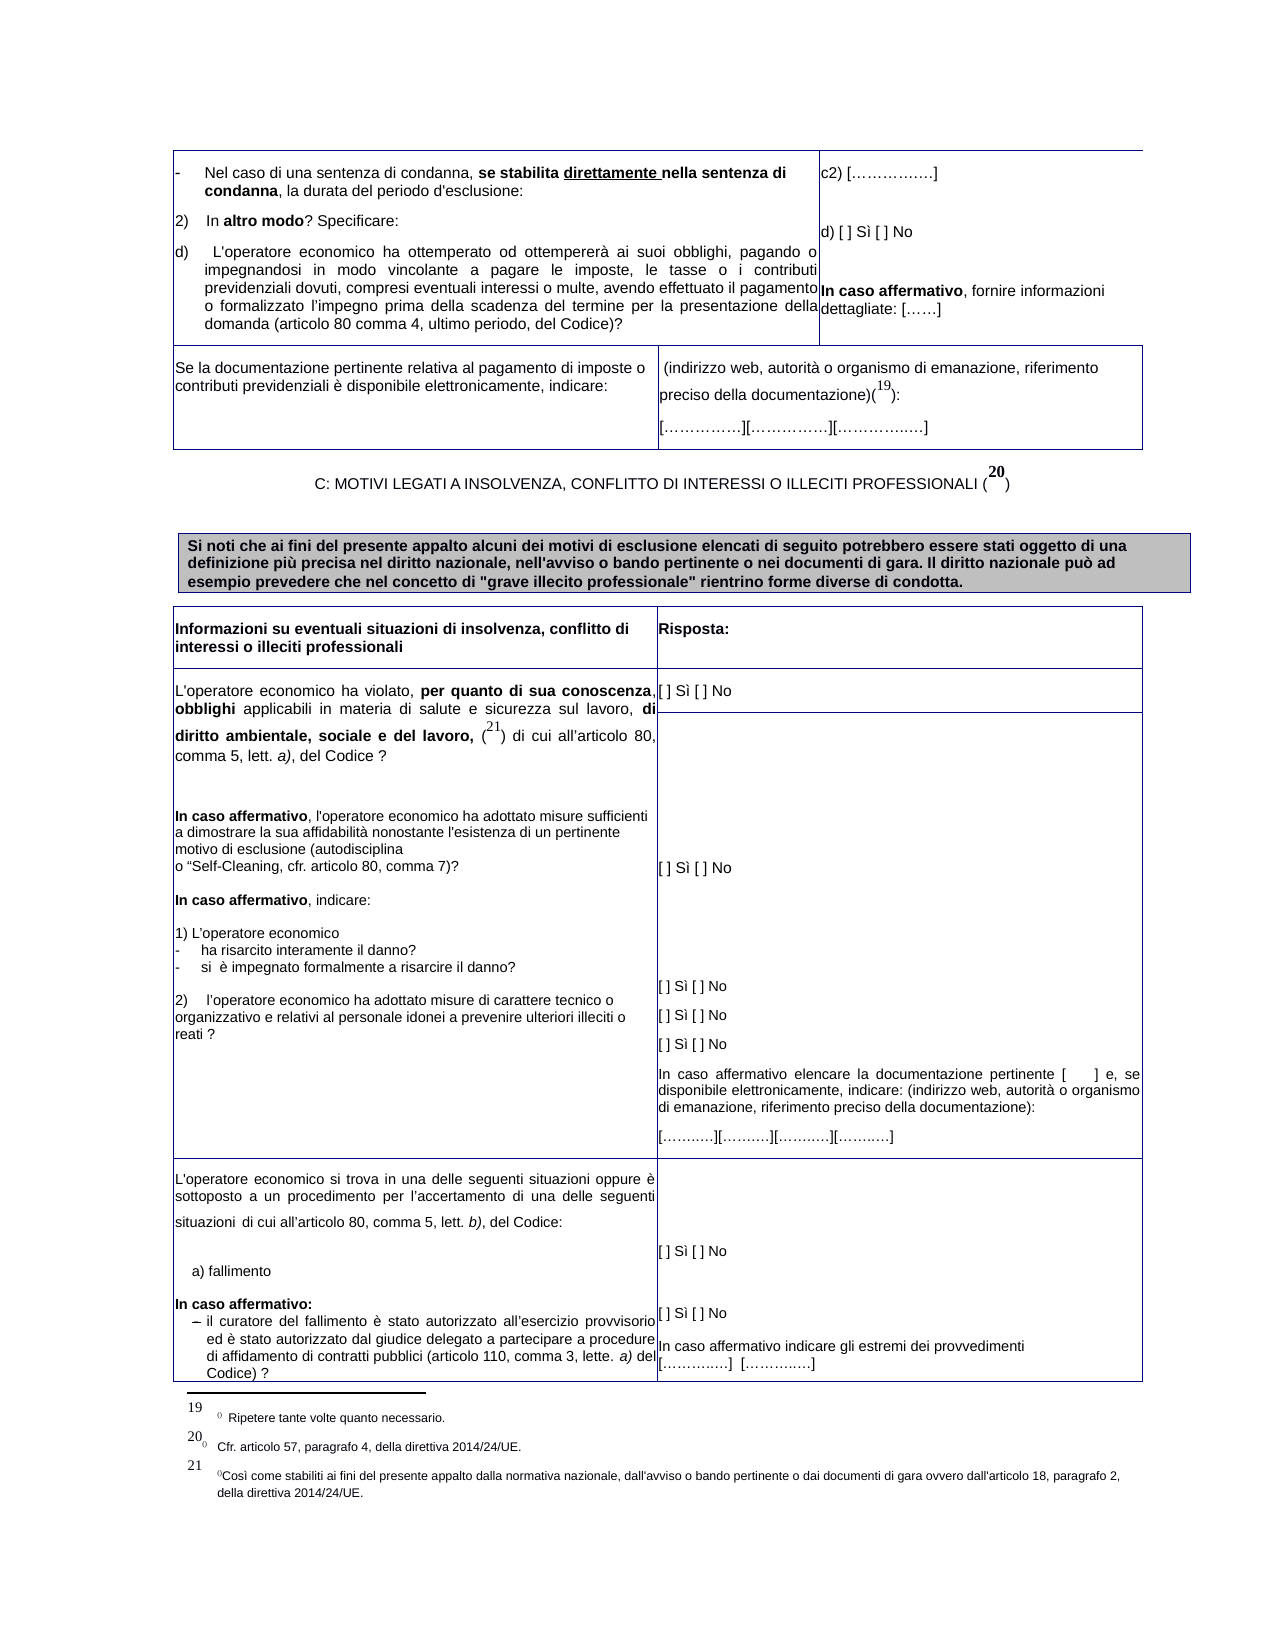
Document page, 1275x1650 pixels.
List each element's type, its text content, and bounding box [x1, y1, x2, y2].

table_cell L'operatore economico ha violato, per quanto di sua conoscenza, obblighi applicabili in materia di salute e sicurezza sul lavoro, di diritto ambientale, sociale e del lavoro, () di cui all’articolo 80, comma 5, lett. a), del Codice ? In caso affermativo, l'operatore economico ha adottato misure sufficienti a dimostrare la sua affidabilità nonostante l'esistenza di un pertinente motivo di esclusione (autodisciplina o “Self-Cleaning, cfr. articolo 80, comma 7)? In caso affermativo, indicare: 1) L’operatore economico - ha risarcito interamente il danno? - si è impegnato formalmente a risarcire il danno? 2) l’operatore economico ha adottato misure di carattere tecnico o organizzativo e relativi al personale idonei a prevenire ulteriori illeciti o reati ? [174, 669, 657, 1157]
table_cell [174, 1159, 657, 1381]
text Si noti che ai fini del presente appalto alcuni dei motivi di esclusione elencati di seguito potrebbero essere stati oggetto di una definizione più precisa nel diritto nazionale, nell'avviso o bando pertinente o nei documenti di gara. Il diritto nazionale può ad esempio prevedere che nel concetto di "grave illecito professionale" rientrino forme diverse di condotta. [179, 534, 1190, 592]
table_header Informazioni su eventuali situazioni di insolvenza, conflitto di interessi o illeciti professionali [174, 607, 657, 668]
title C: motivi legati a insolvenza, conflitto di interessi o illeciti professionali () [187, 462, 1137, 496]
table_cell [ ] Sì [ ] No [ ] Sì [ ] No [ ] Sì [ ] No [ ] Sì [ ] No In caso affermativo elencare la documentazione pertinente [ ] e, se disponibile elettronicamente, indicare: (indirizzo web, autorità o organismo di emanazione, riferimento preciso della documentazione): [……..…][…….…][……..…][……..…] [658, 713, 1142, 1157]
table_header Risposta: [658, 607, 1142, 668]
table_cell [658, 1159, 1142, 1381]
table_cell (indirizzo web, autorità o organismo di emanazione, riferimento preciso della documentazione)(): [……………][……………][…………..…] [659, 346, 1142, 448]
table_cell [ ] Sì [ ] No [658, 669, 1142, 712]
table_cell Se la documentazione pertinente relativa al pagamento di imposte o contributi previdenziali è disponibile elettronicamente, indicare: [174, 346, 658, 448]
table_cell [820, 151, 1142, 345]
